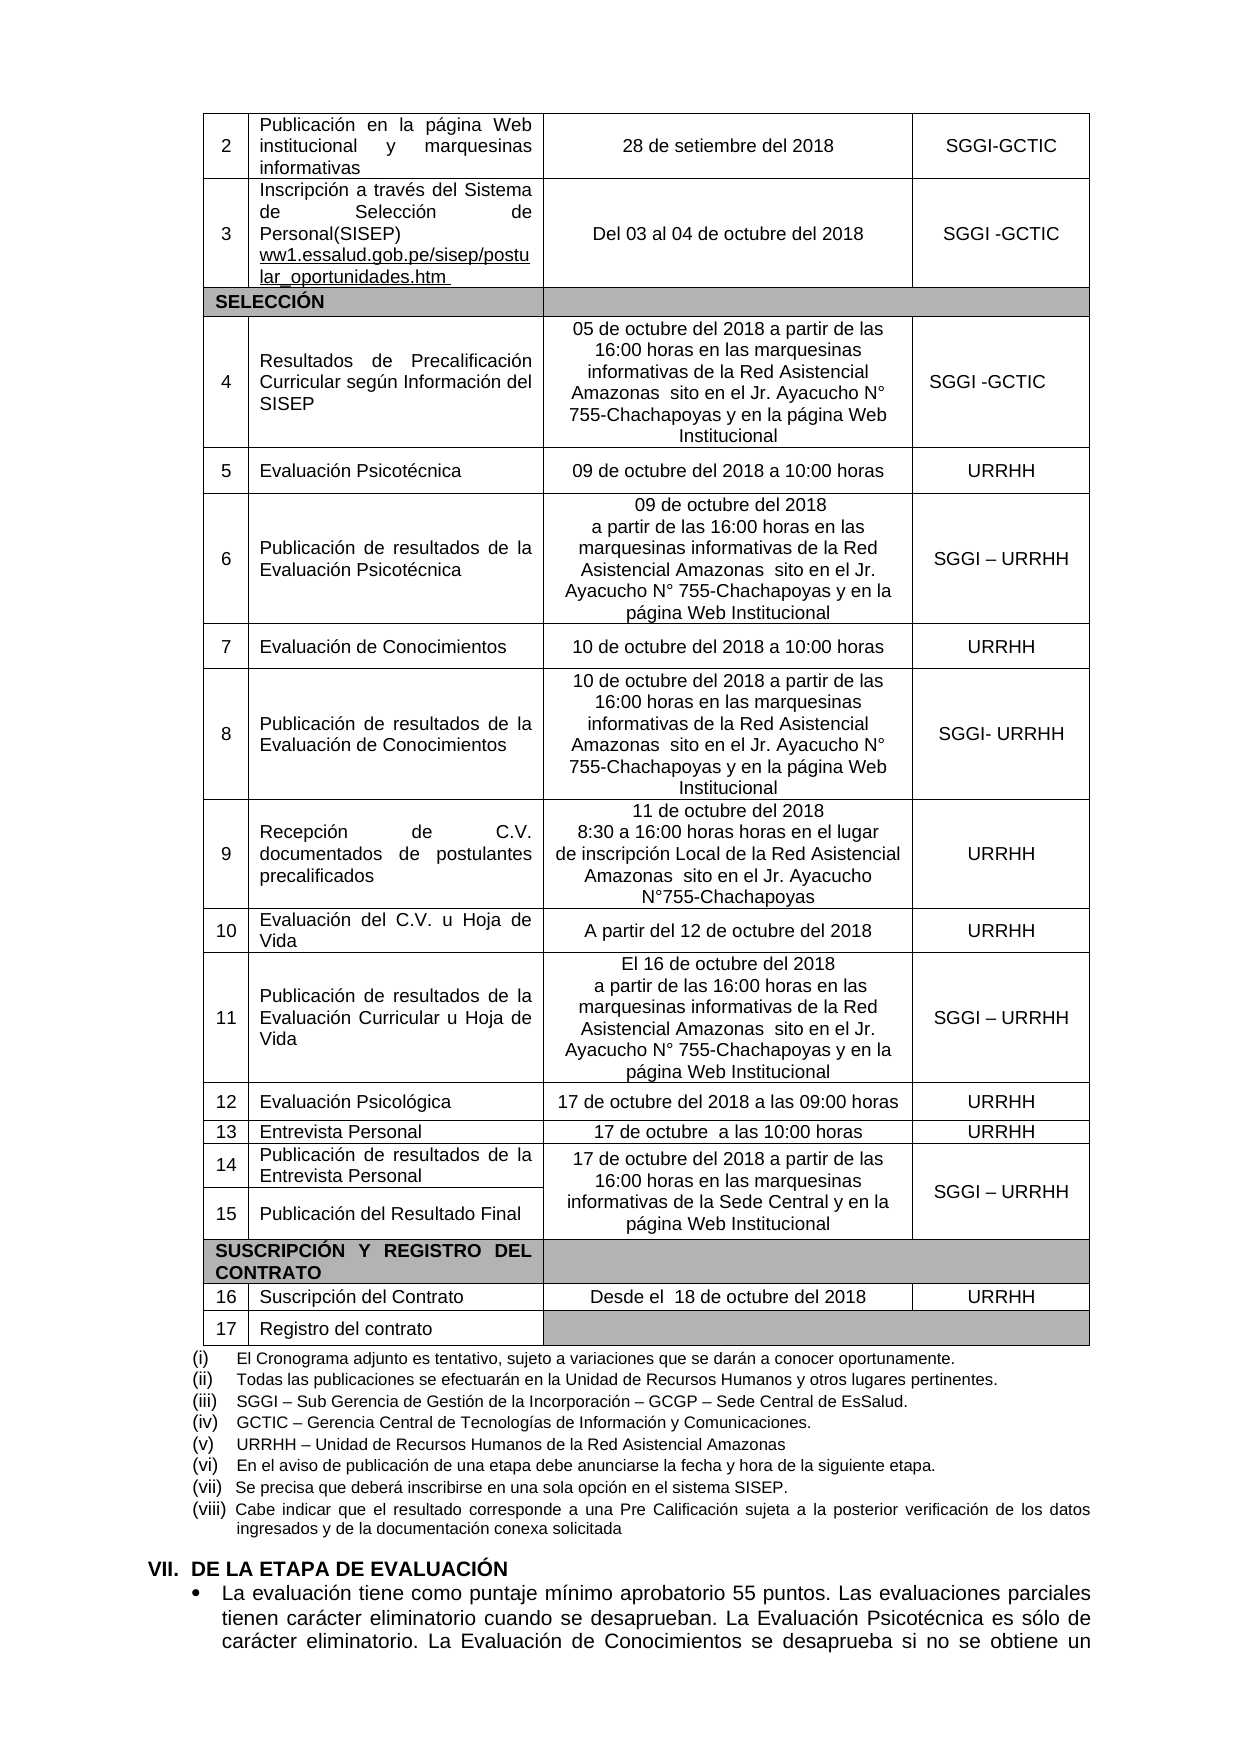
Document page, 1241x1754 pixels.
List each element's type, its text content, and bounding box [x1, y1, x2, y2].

table_cell SGGI -GCTIC [913, 179, 1089, 287]
table_cell Publicación en la página Web institucional y marquesinas informativas [249, 114, 543, 178]
table_cell URRHH [913, 909, 1089, 952]
table_cell Entrevista Personal [249, 1121, 543, 1142]
table_cell 17 de octubre del 2018 a partir de las 16:00 horas en las marquesinas informativas de la Sede Central y en la página Web Institucional [544, 1144, 912, 1239]
list En el aviso de publicación de una etapa debe anunciarse la fecha y hora de la siguiente etapa. [192, 1454, 1092, 1476]
list Se precisa que deberá inscribirse en una sola opción en el sistema SISEP. [192, 1476, 1092, 1497]
table_cell 7 [204, 624, 248, 668]
table_cell 13 [204, 1121, 248, 1142]
table_cell SGGI -GCTIC [913, 317, 1089, 447]
table_cell Evaluación del C.V. u Hoja de Vida [249, 909, 543, 952]
table_cell [544, 1311, 1089, 1345]
table_cell [544, 288, 1089, 316]
table_cell 4 [204, 317, 248, 447]
list DE EVALUACIÓN [148, 1557, 1092, 1581]
table_cell Publicación de resultados de la Entrevista Personal [249, 1144, 543, 1187]
table_cell SGGI – URRHH [913, 494, 1089, 623]
table_cell SGGI – URRHH [913, 1144, 1089, 1239]
table_cell Publicación de resultados de u Hoja de Vida [249, 953, 543, 1082]
list GCTIC – Gerencia Central de Tecnologías de Información y Comunicaciones. [192, 1411, 1092, 1433]
table_cell URRHH [913, 1284, 1089, 1310]
table_cell 15 [204, 1188, 248, 1239]
table_cell 17 [204, 1311, 248, 1345]
table_cell URRHH [913, 1083, 1089, 1120]
table_cell 2 [204, 114, 248, 178]
table_cell 5 [204, 448, 248, 493]
table_cell 10 [204, 909, 248, 952]
table_cell Evaluación Psicológica [249, 1083, 543, 1120]
list Cabe indicar que el resultado corresponde a una Pre Calificación sujeta a la posterior verificación de los datos ingresados y de la documentación conexa solicitada [192, 1497, 1092, 1538]
table_cell Resultados de Precalificación Curricular según Información del SISEP [249, 317, 543, 447]
table_cell Publicación del Resultado Final [249, 1188, 543, 1239]
list El Cronograma adjunto es tentativo, sujeto a variaciones que se darán a conocer oportunamente. [192, 1346, 1092, 1368]
table_cell 6 [204, 494, 248, 623]
table_cell Del 03 al 04 de octubre del 2018 [544, 179, 912, 287]
table_cell SGGI-GCTIC [913, 114, 1089, 178]
table_cell Desde el 18 de octubre del 2018 [544, 1284, 912, 1310]
list SGGI – Sub Gerencia de Gestión de – GCGP – Sede Central de EsSalud. [192, 1389, 1092, 1411]
table_cell 05 de octubre del 2018 a partir de las 16:00 horas en las marquesinas informativas de la Red Asistencial Amazonas sito en el Jr. Ayacucho N° 755-Chachapoyas y en la página Web Institucional [544, 317, 912, 447]
table_cell 09 de octubre del 2018 a 10:00 horas [544, 448, 912, 493]
table_cell 3 [204, 179, 248, 287]
table_cell Publicación de resultados de la Evaluación Psicotécnica [249, 494, 543, 623]
table_cell Registro del contrato [249, 1311, 543, 1345]
table_cell Evaluación Psicotécnica [249, 448, 543, 493]
table_cell 10 de octubre del 2018 a 10:00 horas [544, 624, 912, 668]
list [192, 1581, 1092, 1653]
table_cell Evaluación de Conocimientos [249, 624, 543, 668]
table_cell 11 de octubre del 2018 8:30 a 16:00 horas horas en el lugar de inscripción Local de la Red Asistencial Amazonas sito en el Jr. Ayacucho N°755-Chachapoyas [544, 800, 912, 908]
table_cell SGGI – URRHH [913, 953, 1089, 1082]
table_cell [544, 1240, 1089, 1283]
table_cell Suscripción del Contrato [249, 1284, 543, 1310]
list Todas las publicaciones se efectuarán en de Recursos Humanos y otros lugares pertinentes. [192, 1368, 1092, 1389]
table_cell SELECCIÓN [204, 288, 543, 316]
table_cell 11 [204, 953, 248, 1082]
table_cell Inscripción a través del Sistema de Selección de Personal(SISEP) ww1.essalud.gob.pe/sisep/postular_oportunidades.htm [249, 179, 543, 287]
table_cell SGGI- URRHH [913, 669, 1089, 799]
table_cell URRHH [913, 448, 1089, 493]
table_cell El 16 de octubre del 2018 a partir de las 16:00 horas en las marquesinas informativas de la Red Asistencial Amazonas sito en el Jr. Ayacucho N° 755-Chachapoyas y en la página Web Institucional [544, 953, 912, 1082]
table_cell URRHH [913, 624, 1089, 668]
table_cell Recepción de C.V. documentados de postulantes precalificados [249, 800, 543, 908]
table_cell 10 de octubre del 2018 a partir de las 16:00 horas en las marquesinas informativas de la Red Asistencial Amazonas sito en el Jr. Ayacucho N° 755-Chachapoyas y en la página Web Institucional [544, 669, 912, 799]
table_cell Publicación de resultados de de Conocimientos [249, 669, 543, 799]
table_cell URRHH [913, 800, 1089, 908]
table_cell 16 [204, 1284, 248, 1310]
table_cell 17 de octubre a las 10:00 horas [544, 1121, 912, 1142]
table_cell 28 de setiembre del 2018 [544, 114, 912, 178]
table_cell SUSCRIPCIÓN Y REGISTRO DEL CONTRATO [204, 1240, 543, 1283]
table_cell URRHH [913, 1121, 1089, 1142]
table_cell 17 de octubre del 2018 a las 09:00 horas [544, 1083, 912, 1120]
table_cell 8 [204, 669, 248, 799]
table_cell 12 [204, 1083, 248, 1120]
table_cell A partir del 12 de octubre del 2018 [544, 909, 912, 952]
list URRHH – Unidad de Recursos Humanos de la Red Asistencial Amazonas [192, 1433, 1092, 1454]
table_cell 09 de octubre del 2018 a partir de las 16:00 horas en las marquesinas informativas de la Red Asistencial Amazonas sito en el Jr. Ayacucho N° 755-Chachapoyas y en la página Web Institucional [544, 494, 912, 623]
table_cell 9 [204, 800, 248, 908]
table_cell 14 [204, 1144, 248, 1187]
